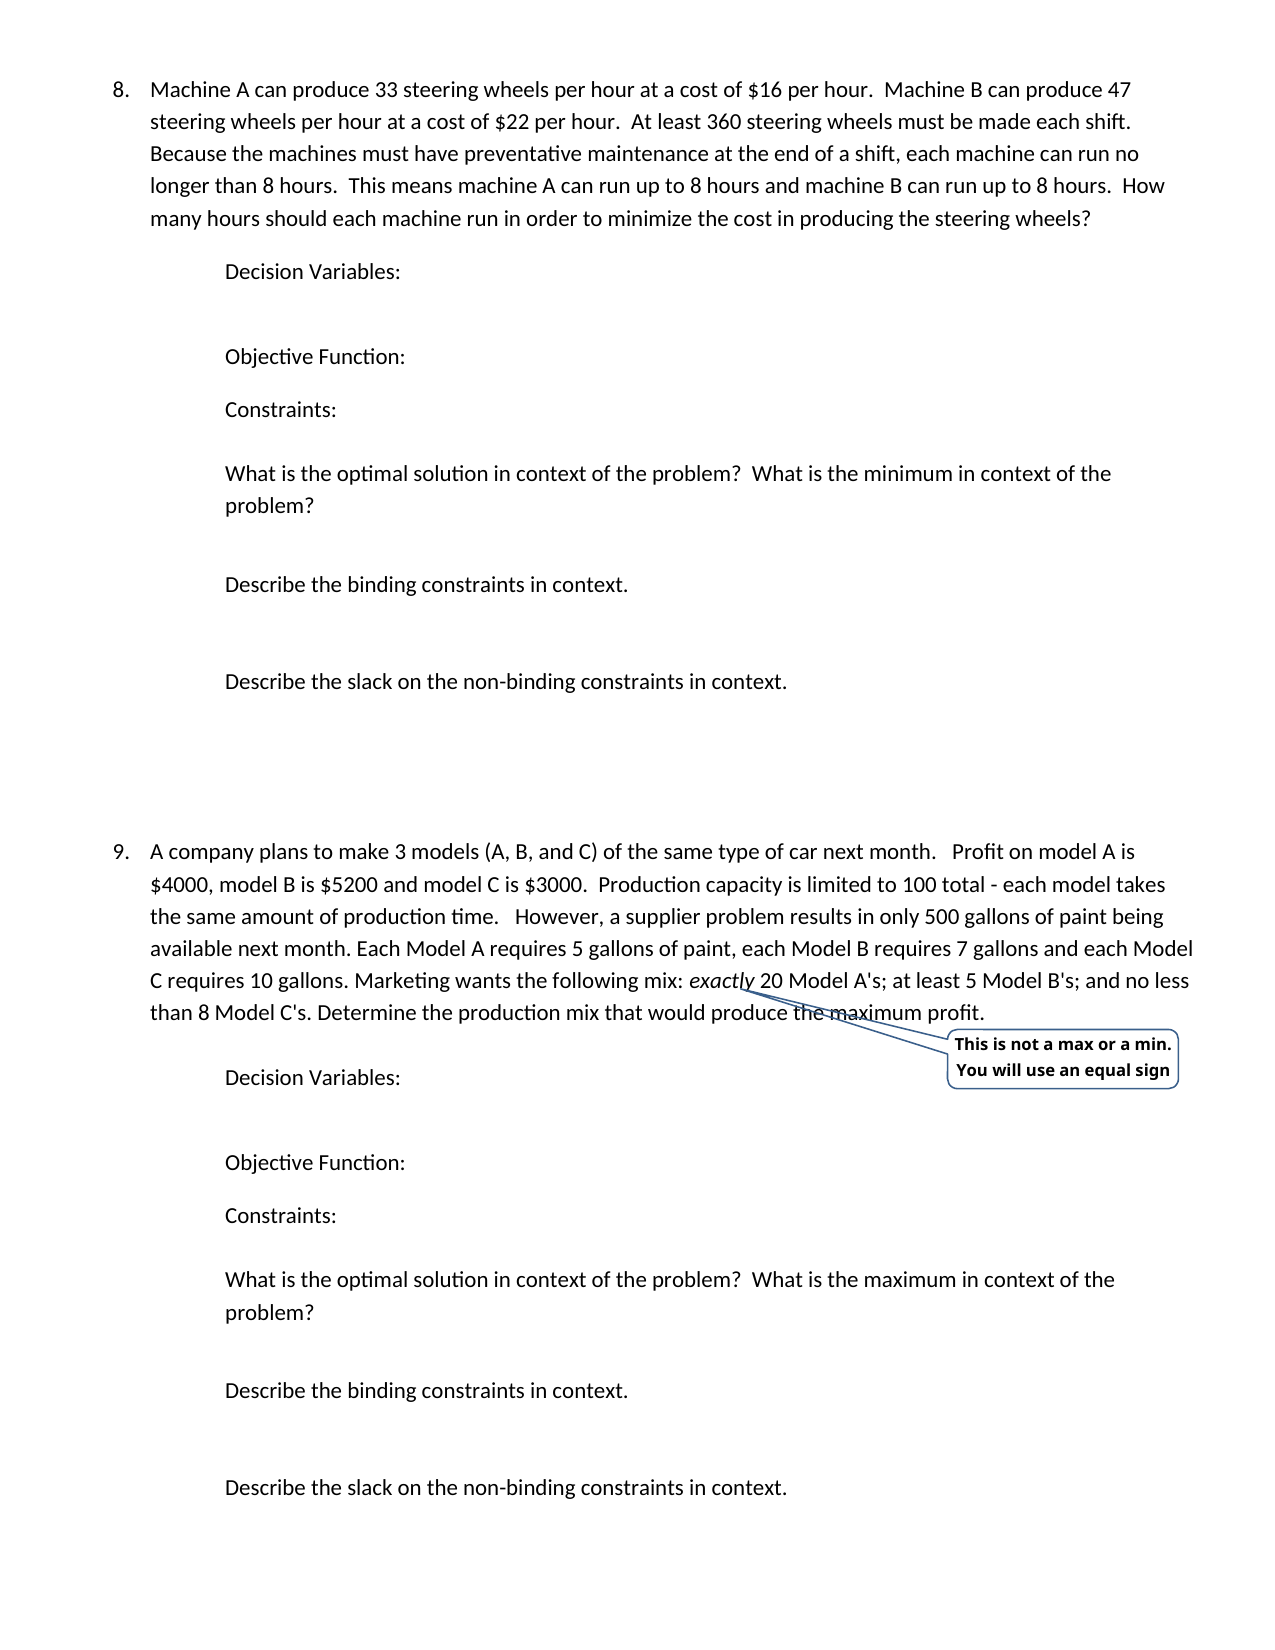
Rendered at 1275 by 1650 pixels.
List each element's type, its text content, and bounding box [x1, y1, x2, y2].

text Objective Function: [150, 342, 1200, 370]
list Machine A can produce 33 steering wheels per hour at a cost of $16 per hour. Machine B can produce 47 steering wheels per hour at a cost of $22 per hour. At least 360 steering wheels must be made each shift. Because the machines must have preventative maintenance at the end of a shift, each machine can run no longer than 8 hours. This means machine A can run up to 8 hours and machine B can run up to 8 hours. How many hours should each machine run in order to minimize the cost in producing the steering wheels? [112, 75, 1200, 232]
list What is the optimal solution in context of the problem? What is the maximum in context of the problem? [225, 1265, 1200, 1326]
list Constraints: [225, 1201, 1200, 1229]
text Decision Variables: [150, 1063, 1200, 1091]
text Decision Variables: [150, 257, 1200, 285]
list Describe the slack on the non-binding constraints in context. [150, 667, 1200, 695]
list Describe the binding constraints in context. [150, 571, 1200, 598]
list What is the optimal solution in context of the problem? What is the minimum in context of the problem? [225, 459, 1200, 519]
list Describe the slack on the non-binding constraints in context. [150, 1473, 1200, 1501]
text Objective Function: [150, 1148, 1200, 1176]
list Describe the binding constraints in context. [150, 1377, 1200, 1404]
list A company plans to make 3 models (A, B, and C) of the same type of car next month. Profit on model A is $4000, model B is $5200 and model C is $3000. Production capacity is limited to 100 total - each model takes the same amount of production time. However, a supplier problem results in only 500 gallons of paint being available next month. Each Model A requires 5 gallons of paint, each Model B requires 7 gallons and each Model C requires 10 gallons. Marketing wants the following mix: exactly 20 Model A's; at least 5 Model B's; and no less than 8 Model C's. Determine the production mix that would produce the maximum profit. [112, 837, 1200, 1059]
text Constraints: [150, 395, 1200, 423]
